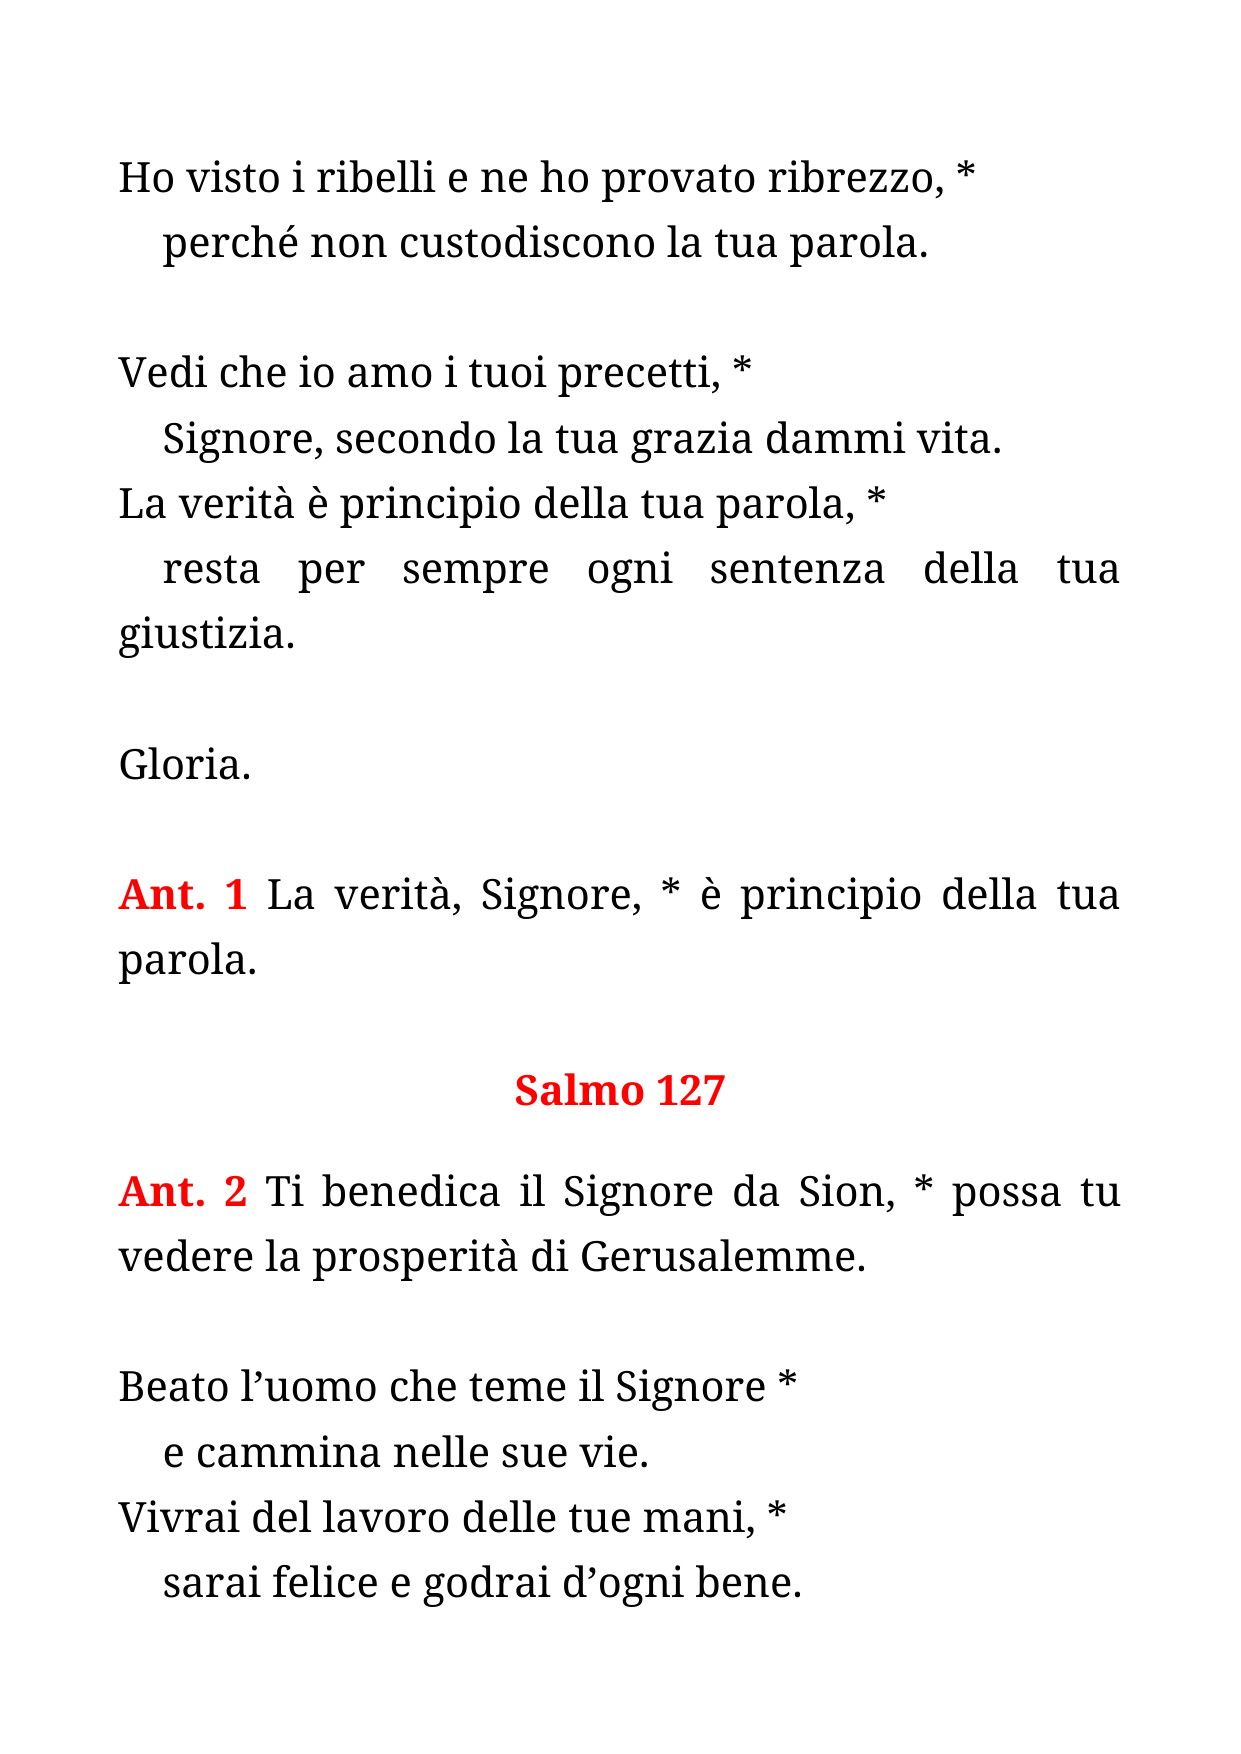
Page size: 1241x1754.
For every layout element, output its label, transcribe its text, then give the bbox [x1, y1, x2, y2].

text Ant. 2 Ti benedica il Signore da Sion, * possa tu vedere la prosperità di Gerusalemme. [118, 1162, 1122, 1284]
text perché non custodiscono la tua parola. [118, 213, 1122, 269]
text Signore, secondo la tua grazia dammi vita. [118, 408, 1122, 465]
text e cammina nelle sue vie. [118, 1422, 1122, 1479]
text Beato l’uomo che teme il Signore * [118, 1357, 1122, 1414]
text Ho visto i ribelli e ne ho provato ribrezzo, * [118, 148, 1122, 204]
text La verità è principio della tua parola, * [118, 474, 1122, 530]
text Gloria. [118, 734, 1122, 791]
text Ant. 1 La verità, Signore, * è principio della tua parola. [118, 865, 1122, 987]
text Vivrai del lavoro delle tue mani, * [118, 1488, 1122, 1544]
text Vedi che io amo i tuoi precetti, * [118, 343, 1122, 400]
text resta per sempre ogni sentenza della tua giustizia. [118, 539, 1122, 661]
text sarai felice e godrai d’ogni bene. [118, 1553, 1122, 1610]
text Salmo 127 [118, 1061, 1122, 1117]
